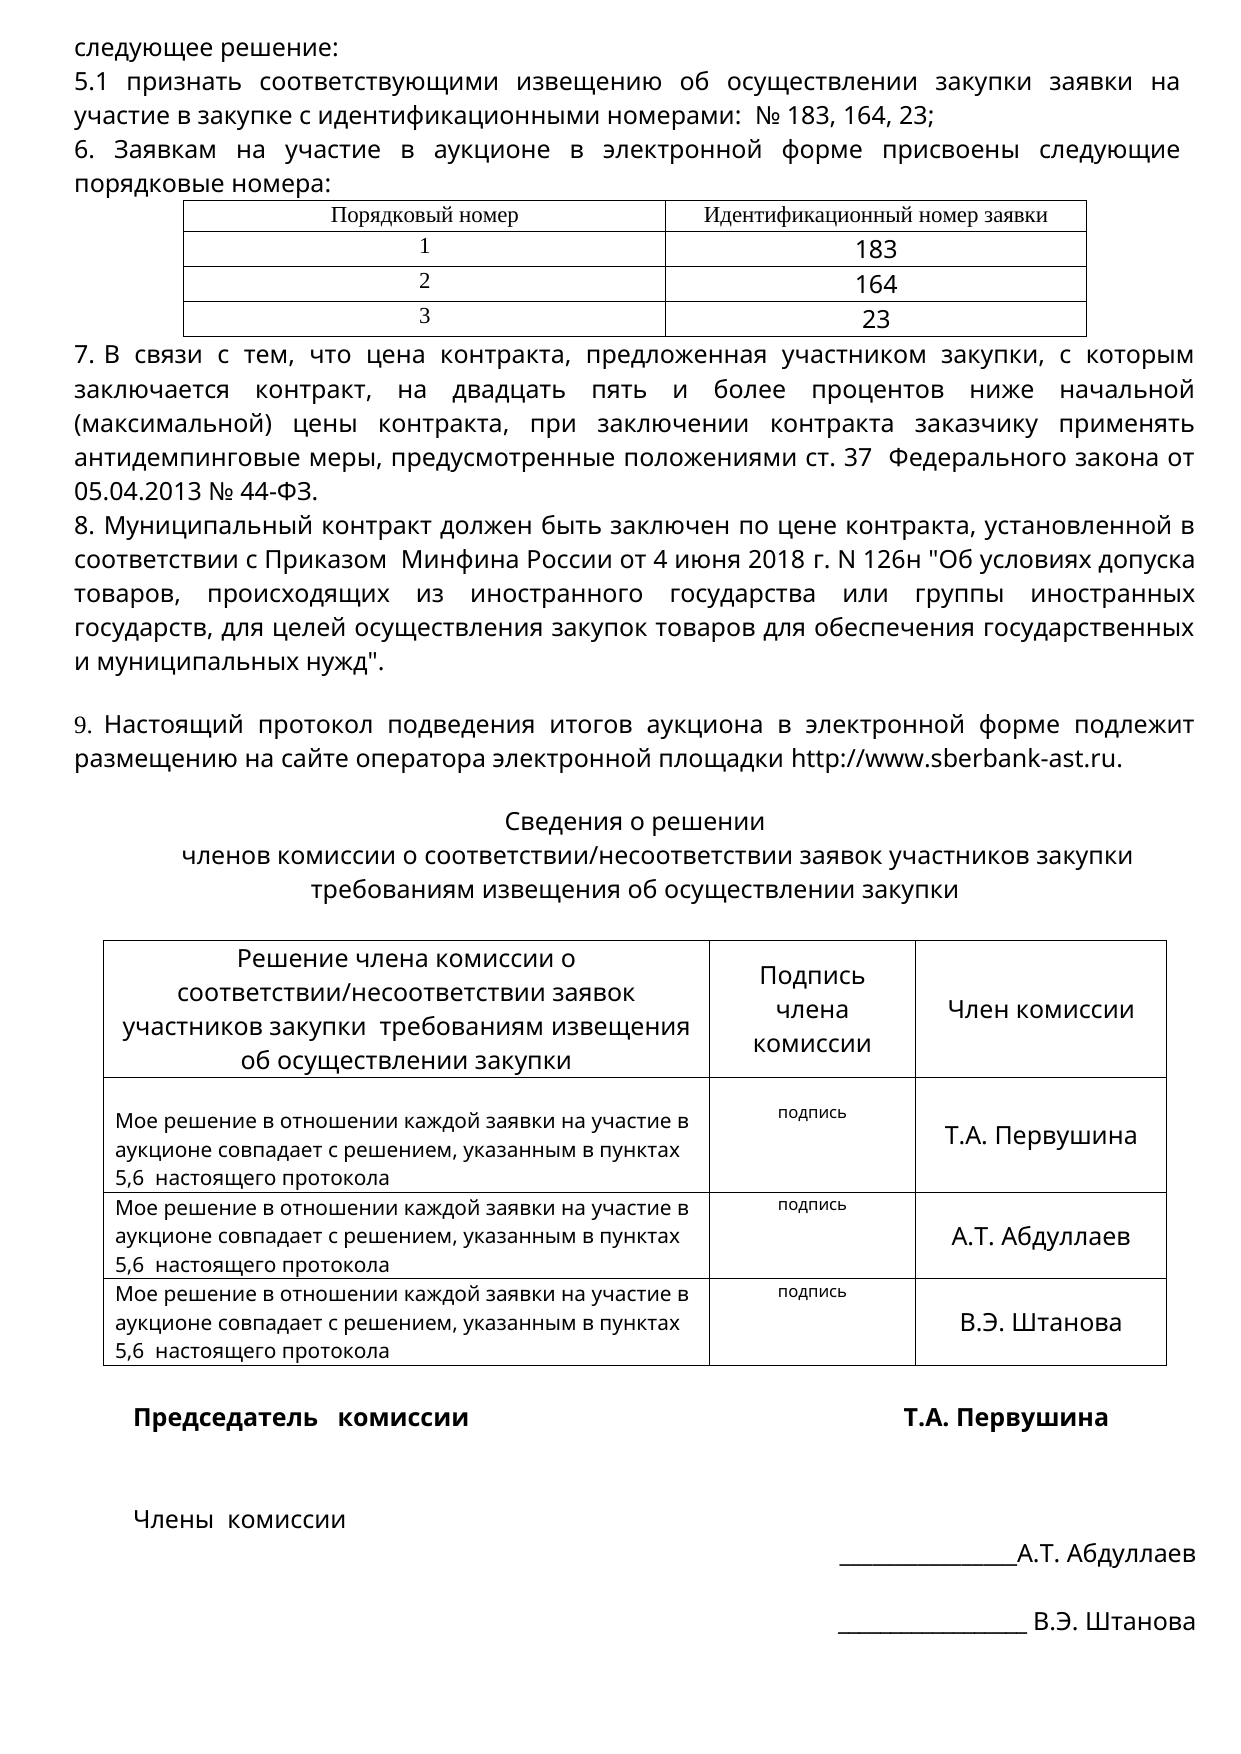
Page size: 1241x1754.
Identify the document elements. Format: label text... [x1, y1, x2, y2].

table_cell подпись [710, 1279, 915, 1364]
text Сведения о решении [74, 803, 1196, 837]
table_cell Мое решение в отношении каждой заявки на участие в аукционе совпадает с решением, указанным в пунктах 5,6 настоящего протокола [104, 1078, 709, 1192]
table_header Идентификационный номер заявки [666, 201, 1086, 231]
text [74, 29, 1181, 64]
table_cell 164 [666, 267, 1086, 301]
table_cell 183 [666, 232, 1086, 266]
table_header Член комиссии [916, 941, 1166, 1077]
table_cell В.Э. Штанова [916, 1279, 1166, 1364]
table_cell 3 [184, 302, 665, 336]
table_cell 2 [184, 267, 665, 301]
table_header Решение члена комиссии о соответствии/несоответствии заявок участников закупки требованиям извещения об осуществлении закупки [104, 941, 709, 1077]
table_header Подпись члена комиссии [710, 941, 915, 1077]
text __________________ В.Э. Штанова [74, 1604, 1196, 1638]
text членов комиссии о соответствии/несоответствии заявок участников закупки требованиям извещения об осуществлении закупки [74, 837, 1196, 906]
list В связи с тем, что цена контракта, предложенная участником закупки, с которым заключается контракт, на двадцать пять и более процентов ниже начальной (максимальной) цены контракта, при заключении контракта заказчику применять антидемпинговые меры, предусмотренные положениями ст. 37 Федерального закона от 05.04.2013 № 44-ФЗ. [74, 337, 1196, 507]
text Члены комиссии [133, 1502, 1196, 1536]
table_cell подпись [710, 1193, 915, 1278]
table_cell 1 [184, 232, 665, 266]
table_cell Мое решение в отношении каждой заявки на участие в аукционе совпадает с решением, указанным в пунктах 5,6 настоящего протокола [104, 1193, 709, 1278]
text ________________А.Т. Абдуллаев [74, 1536, 1196, 1570]
table_header Порядковый номер [184, 201, 665, 231]
table_cell 23 [666, 302, 1086, 336]
table_cell подпись [710, 1078, 915, 1192]
list Муниципальный контракт должен быть заключен по цене контракта, установленной в соответствии с Приказом Минфина России от 4 июня 2018 г. N 126н "Об условиях допуска товаров, происходящих из иностранного государства или группы иностранных государств, для целей осуществления закупок товаров для обеспечения государственных и муниципальных нужд". [74, 507, 1196, 678]
list 6. Заявкам на участие в аукционе в электронной форме присвоены следующие порядковые номера: [74, 132, 1181, 200]
table_cell Мое решение в отношении каждой заявки на участие в аукционе совпадает с решением, указанным в пунктах 5,6 настоящего протокола [104, 1279, 709, 1364]
table_cell Т.А. Первушина [916, 1078, 1166, 1192]
table_cell А.Т. Абдуллаев [916, 1193, 1166, 1278]
list Настоящий протокол подведения итогов аукциона в электронной форме подлежит размещению на сайте оператора электронной площадки http://www.sberbank-ast.ru. [74, 707, 1196, 775]
text Председатель комиссии Т.А. Первушина [133, 1399, 1196, 1434]
text 5.1 признать соответствующими извещению об осуществлении закупки заявки на участие в закупке с идентификационными номерами: № 183, 164, 23; [74, 64, 1181, 132]
